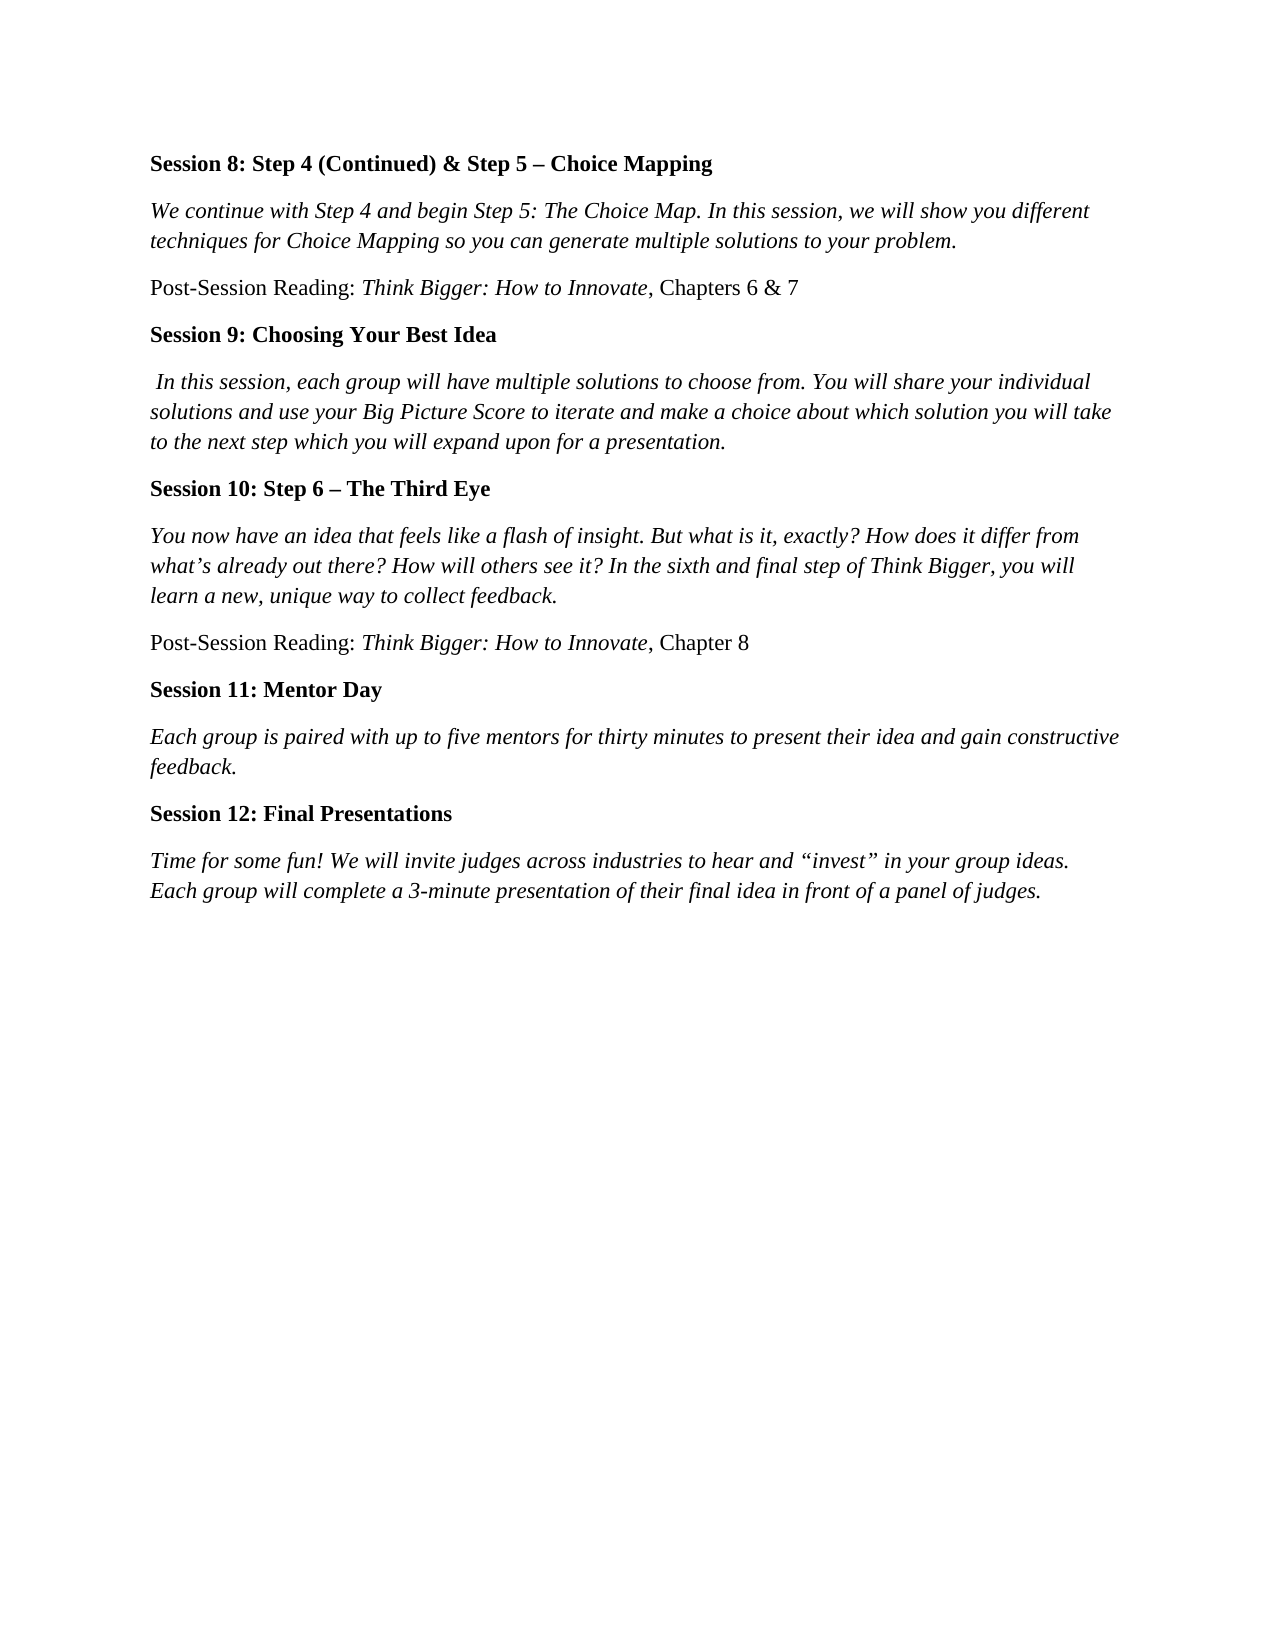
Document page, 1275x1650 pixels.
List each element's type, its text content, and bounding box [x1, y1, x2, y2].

text Session 9: Choosing Your Best Idea [150, 321, 1125, 347]
text Session 11: Mentor Day [150, 676, 1125, 702]
text We continue with Step 4 and begin Step 5: The Choice Map. In this session, we will show you different techniques for Choice Mapping so you can generate multiple solutions to your problem. [150, 197, 1125, 253]
text Post-Session Reading: Think Bigger: How to Innovate, Chapter 8 [150, 629, 1125, 656]
text Post-Session Reading: Think Bigger: How to Innovate, Chapters 6 & 7 [150, 274, 1125, 300]
text In this session, each group will have multiple solutions to choose from. You will share your individual solutions and use your Big Picture Score to iterate and make a choice about which solution you will take to the next step which you will expand upon for a presentation. [150, 368, 1125, 454]
text Each group is paired with up to five mentors for thirty minutes to present their idea and gain constructive feedback. [150, 723, 1125, 779]
text You now have an idea that feels like a flash of insight. But what is it, exactly? How does it differ from what’s already out there? How will others see it? In the sixth and final step of Think Bigger, you will learn a new, unique way to collect feedback. [150, 522, 1125, 609]
text Session 12: Final Presentations [150, 800, 1125, 826]
text Session 8: Step 4 (Continued) & Step 5 – Choice Mapping [150, 150, 1125, 176]
text Session 10: Step 6 – The Third Eye [150, 475, 1125, 501]
text Time for some fun! We will invite judges across industries to hear and “invest” in your group ideas. Each group will complete a 3-minute presentation of their final idea in front of a panel of judges. [150, 847, 1125, 903]
